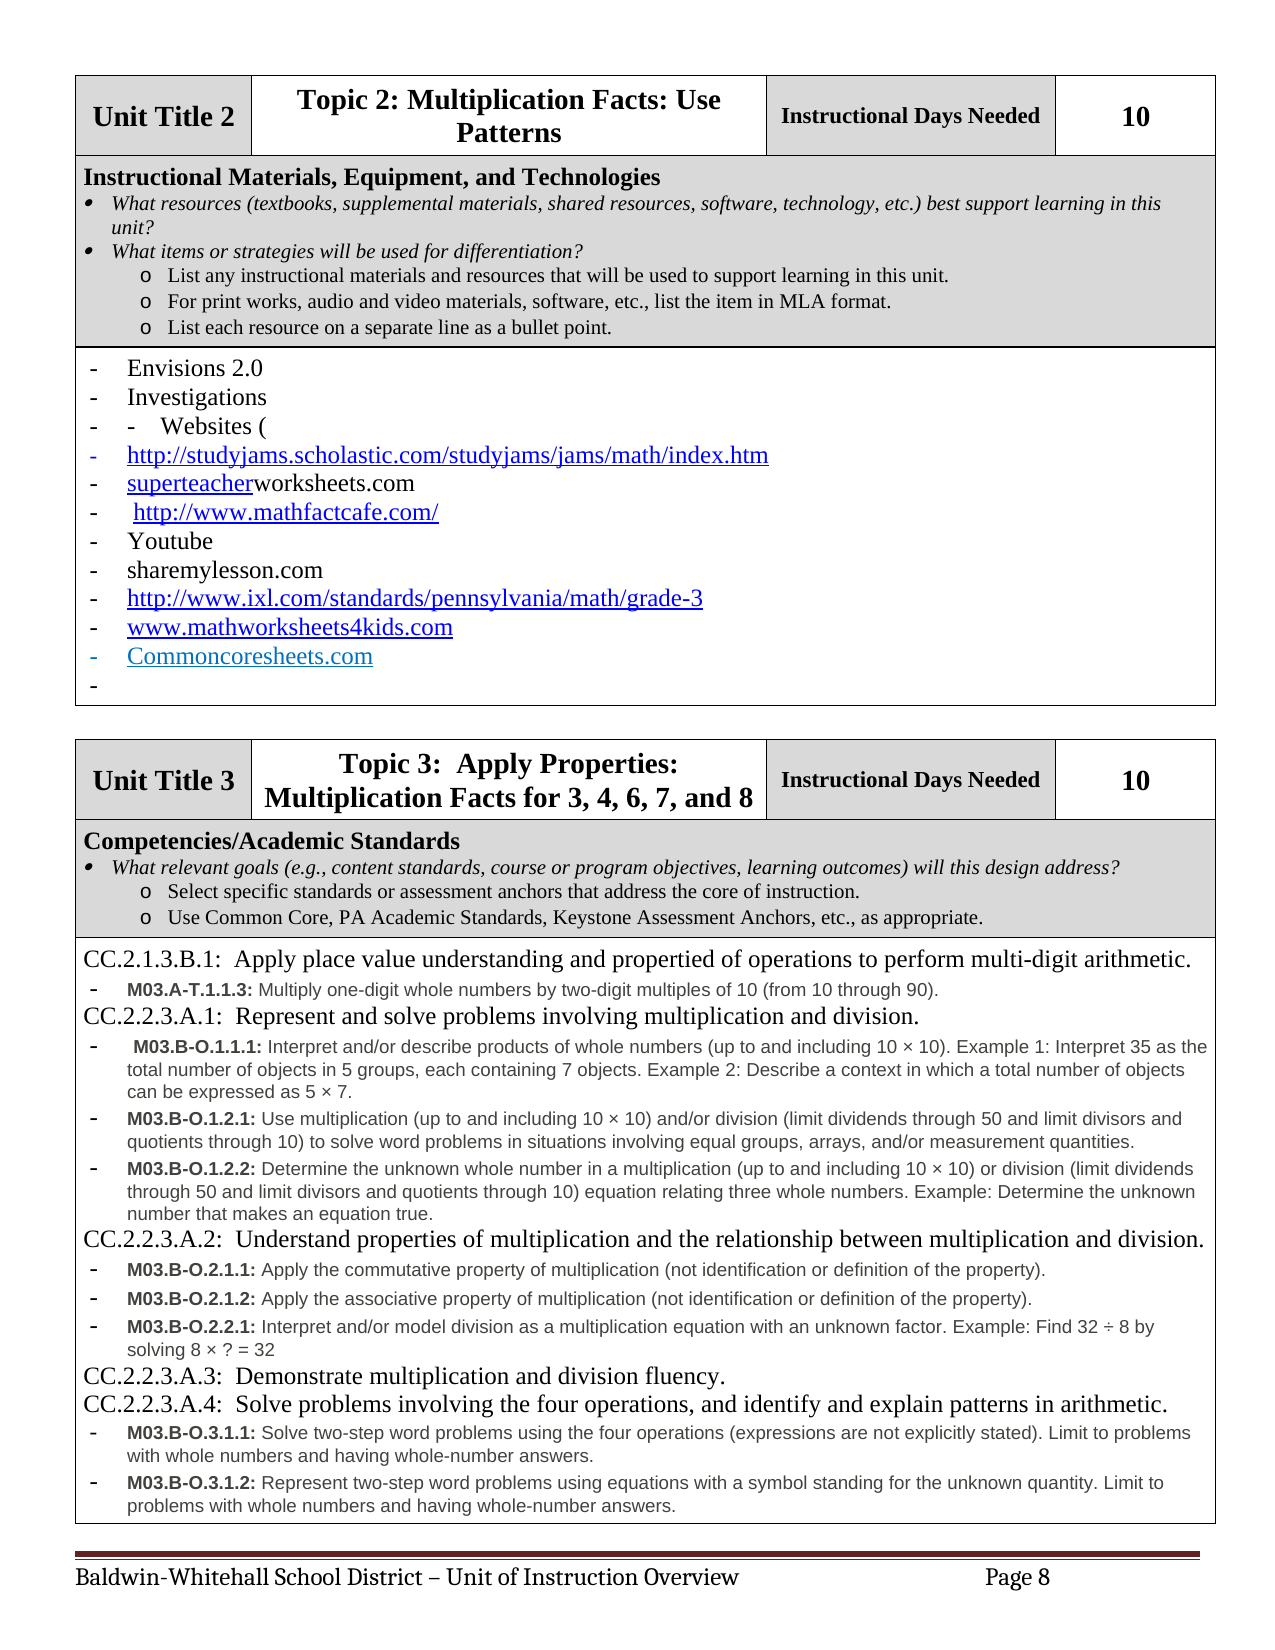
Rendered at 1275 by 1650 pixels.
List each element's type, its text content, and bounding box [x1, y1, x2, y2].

table_header Instructional Days Needed [767, 76, 1055, 155]
table_cell Envisions 2.0 Investigations - Websites ( http://studyjams.scholastic.com/studyjams/jams/math/index.htm superteacherworksheets.com http://www.mathfactcafe.com/ Youtube sharemylesson.com http://www.ixl.com/standards/pennsylvania/math/grade-3 www.mathworksheets4kids.com Commoncoresheets.com [76, 348, 1215, 704]
table_cell Competencies/Academic Standards What relevant goals (e.g., content standards, course or program objectives, learning outcomes) will this design address? Select specific standards or assessment anchors that address the core of instruction. Use Common Core, PA Academic Standards, Keystone Assessment Anchors, etc., as appropriate. [76, 820, 1215, 937]
table_header 10 [1056, 76, 1215, 155]
table_header 10 [1056, 740, 1215, 819]
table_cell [76, 938, 1215, 1522]
table_header Instructional Days Needed [767, 740, 1055, 819]
table_cell Instructional Materials, Equipment, and Technologies What resources (textbooks, supplemental materials, shared resources, software, technology, etc.) best support learning in this unit? What items or strategies will be used for differentiation? List any instructional materials and resources that will be used to support learning in this unit. For print works, audio and video materials, software, etc., list the item in MLA format. List each resource on a separate line as a bullet point. [76, 156, 1215, 346]
table_header Unit Title 2 [76, 76, 251, 155]
table_header Unit Title 3 [76, 740, 251, 819]
table_header Topic 2: Multiplication Facts: Use Patterns [252, 76, 766, 155]
table_header Topic 3: Apply Properties: Multiplication Facts for 3, 4, 6, 7, and 8 [252, 740, 766, 819]
